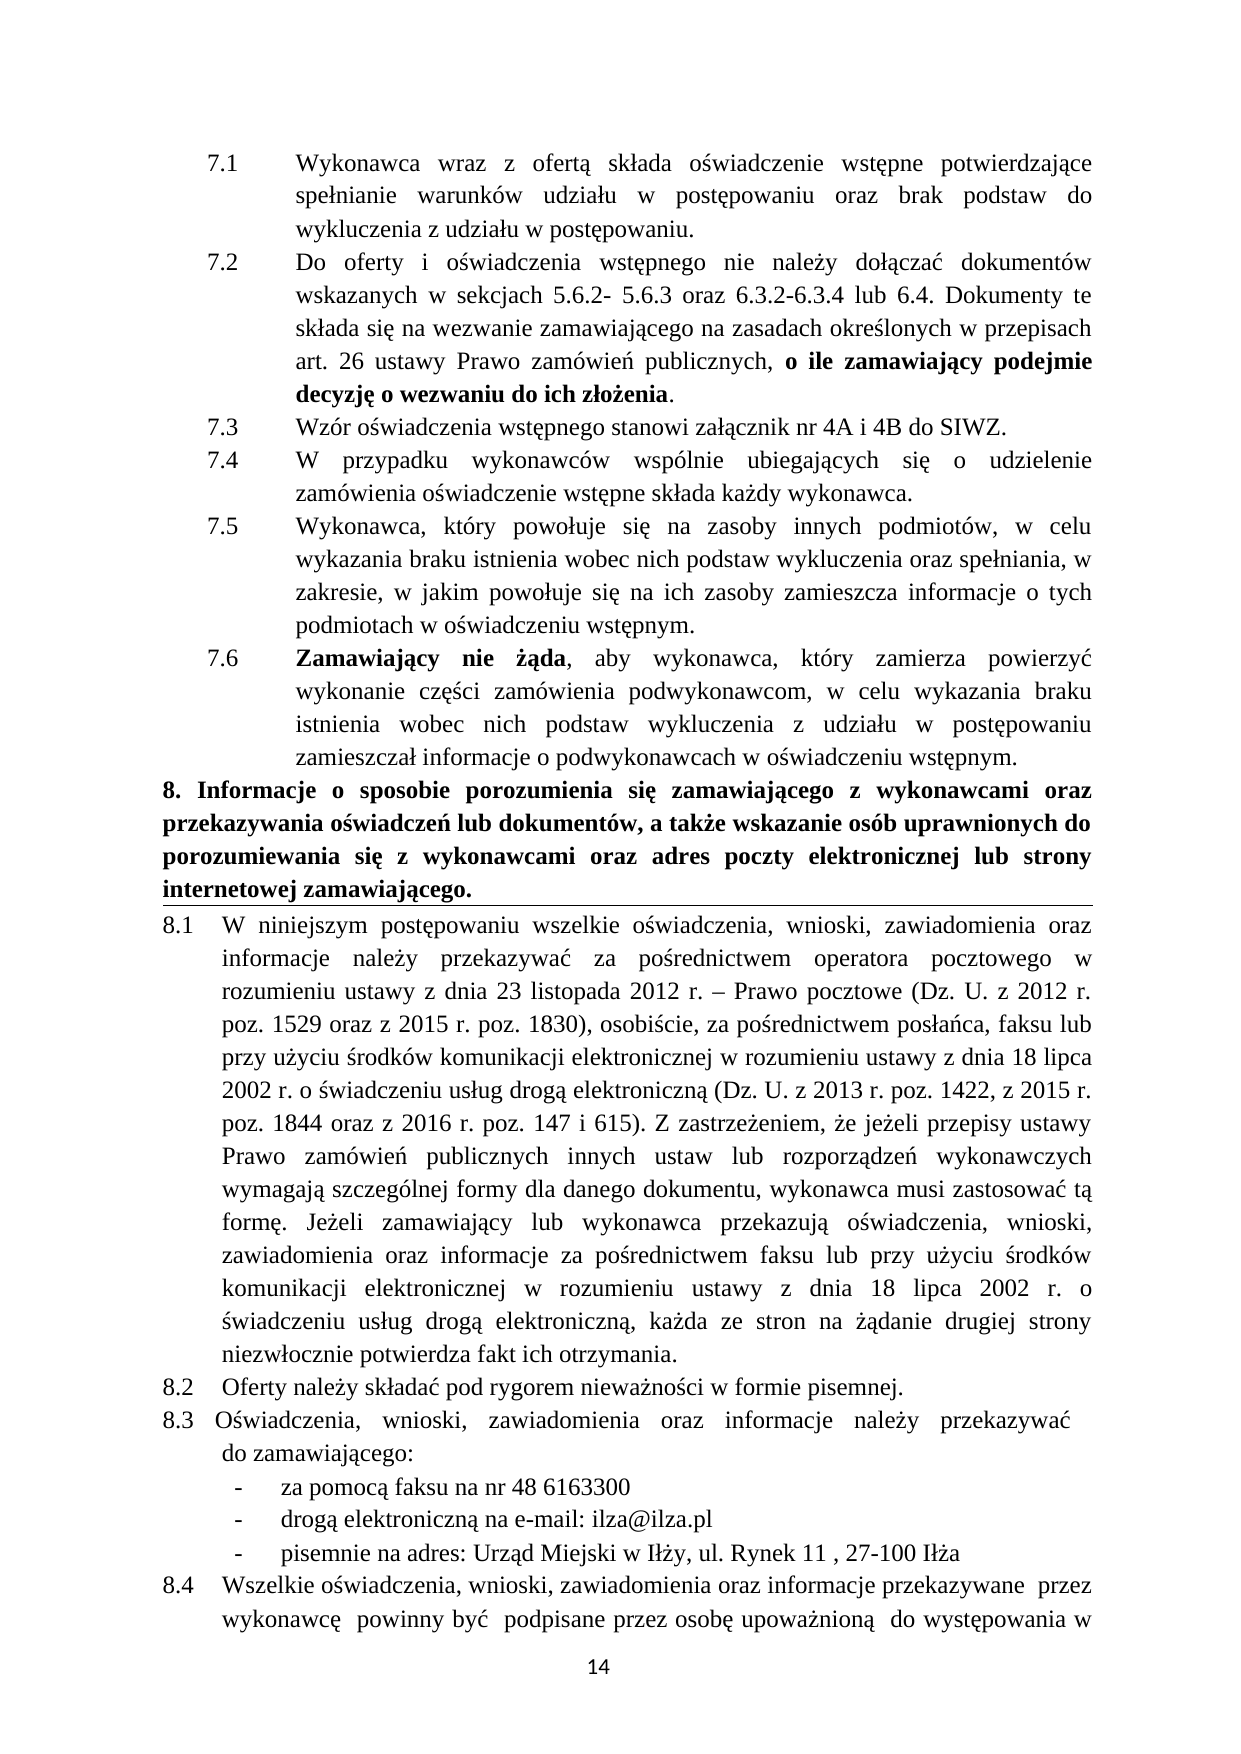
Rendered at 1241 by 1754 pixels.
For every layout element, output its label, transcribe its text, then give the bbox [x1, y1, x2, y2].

list 7.6 Zamawiający nie żąda, aby wykonawca, który zamierza powierzyć wykonanie części zamówienia podwykonawcom, w celu wykazania braku istnienia wobec nich podstaw wykluczenia z udziału w postępowaniu zamieszczał informacje o podwykonawcach w oświadczeniu wstępnym. [207, 643, 1093, 771]
list - pisemnie na adres: Urząd Miejski w Iłży, ul. Rynek 11 , 27-100 Iłża [222, 1538, 1093, 1566]
text 8. Informacje o sposobie porozumienia się zamawiającego z wykonawcami oraz przekazywania oświadczeń lub dokumentów, a także wskazanie osób uprawnionych do porozumiewania się z wykonawcami oraz adres poczty elektronicznej lub strony internetowej zamawiającego. [162, 775, 1093, 906]
list 7.2 Do oferty i oświadczenia wstępnego nie należy dołączać dokumentów wskazanych w sekcjach 5.6.2- 5.6.3 oraz 6.3.2-6.3.4 lub 6.4. Dokumenty te składa się na wezwanie zamawiającego na zasadach określonych w przepisach art. 26 ustawy Prawo zamówień publicznych, o ile zamawiający podejmie decyzję o wezwaniu do ich złożenia. [207, 247, 1093, 407]
list 7.3 Wzór oświadczenia wstępnego stanowi załącznik nr 4A i 4B do SIWZ. [207, 412, 1093, 441]
text 8.3 Oświadczenia, wnioski, zawiadomienia oraz informacje należy przekazywać do zamawiającego: [162, 1406, 1093, 1467]
list 7.5 Wykonawca, który powołuje się na zasoby innych podmiotów, w celu wykazania braku istnienia wobec nich podstaw wykluczenia oraz spełniania, w zakresie, w jakim powołuje się na ich zasoby zamieszcza informacje o tych podmiotach w oświadczeniu wstępnym. [207, 511, 1093, 639]
list - drogą elektroniczną na e-mail: ilza@ilza.pl [222, 1504, 1093, 1533]
list - za pomocą faksu na nr 48 6163300 [222, 1472, 1093, 1500]
list 7.1 Wykonawca wraz z ofertą składa oświadczenie wstępne potwierdzające spełnianie warunków udziału w postępowaniu oraz brak podstaw do wykluczenia z udziału w postępowaniu. [207, 148, 1093, 242]
text 8.1 W niniejszym postępowaniu wszelkie oświadczenia, wnioski, zawiadomienia oraz informacje należy przekazywać za pośrednictwem operatora pocztowego w rozumieniu ustawy z dnia 23 listopada 2012 r. – Prawo pocztowe (Dz. U. z 2012 r. poz. 1529 oraz z 2015 r. poz. 1830), osobiście, za pośrednictwem posłańca, faksu lub przy użyciu środków komunikacji elektronicznej w rozumieniu ustawy z dnia 18 lipca 2002 r. o świadczeniu usług drogą elektroniczną (Dz. U. z 2013 r. poz. 1422, z 2015 r. poz. 1844 oraz z 2016 r. poz. 147 i 615). Z zastrzeżeniem, że jeżeli przepisy ustawy Prawo zamówień publicznych innych ustaw lub rozporządzeń wykonawczych wymagają szczególnej formy dla danego dokumentu, wykonawca musi zastosować tą formę. Jeżeli zamawiający lub wykonawca przekazują oświadczenia, wnioski, zawiadomienia oraz informacje za pośrednictwem faksu lub przy użyciu środków komunikacji elektronicznej w rozumieniu ustawy z dnia 18 lipca 2002 r. o świadczeniu usług drogą elektroniczną, każda ze stron na żądanie drugiej strony niezwłocznie potwierdza fakt ich otrzymania. [162, 910, 1093, 1368]
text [162, 1571, 1093, 1632]
list 7.4 W przypadku wykonawców wspólnie ubiegających się o udzielenie zamówienia oświadczenie wstępne składa każdy wykonawca. [207, 445, 1093, 507]
text 8.2 Oferty należy składać pod rygorem nieważności w formie pisemnej. [162, 1372, 1093, 1401]
